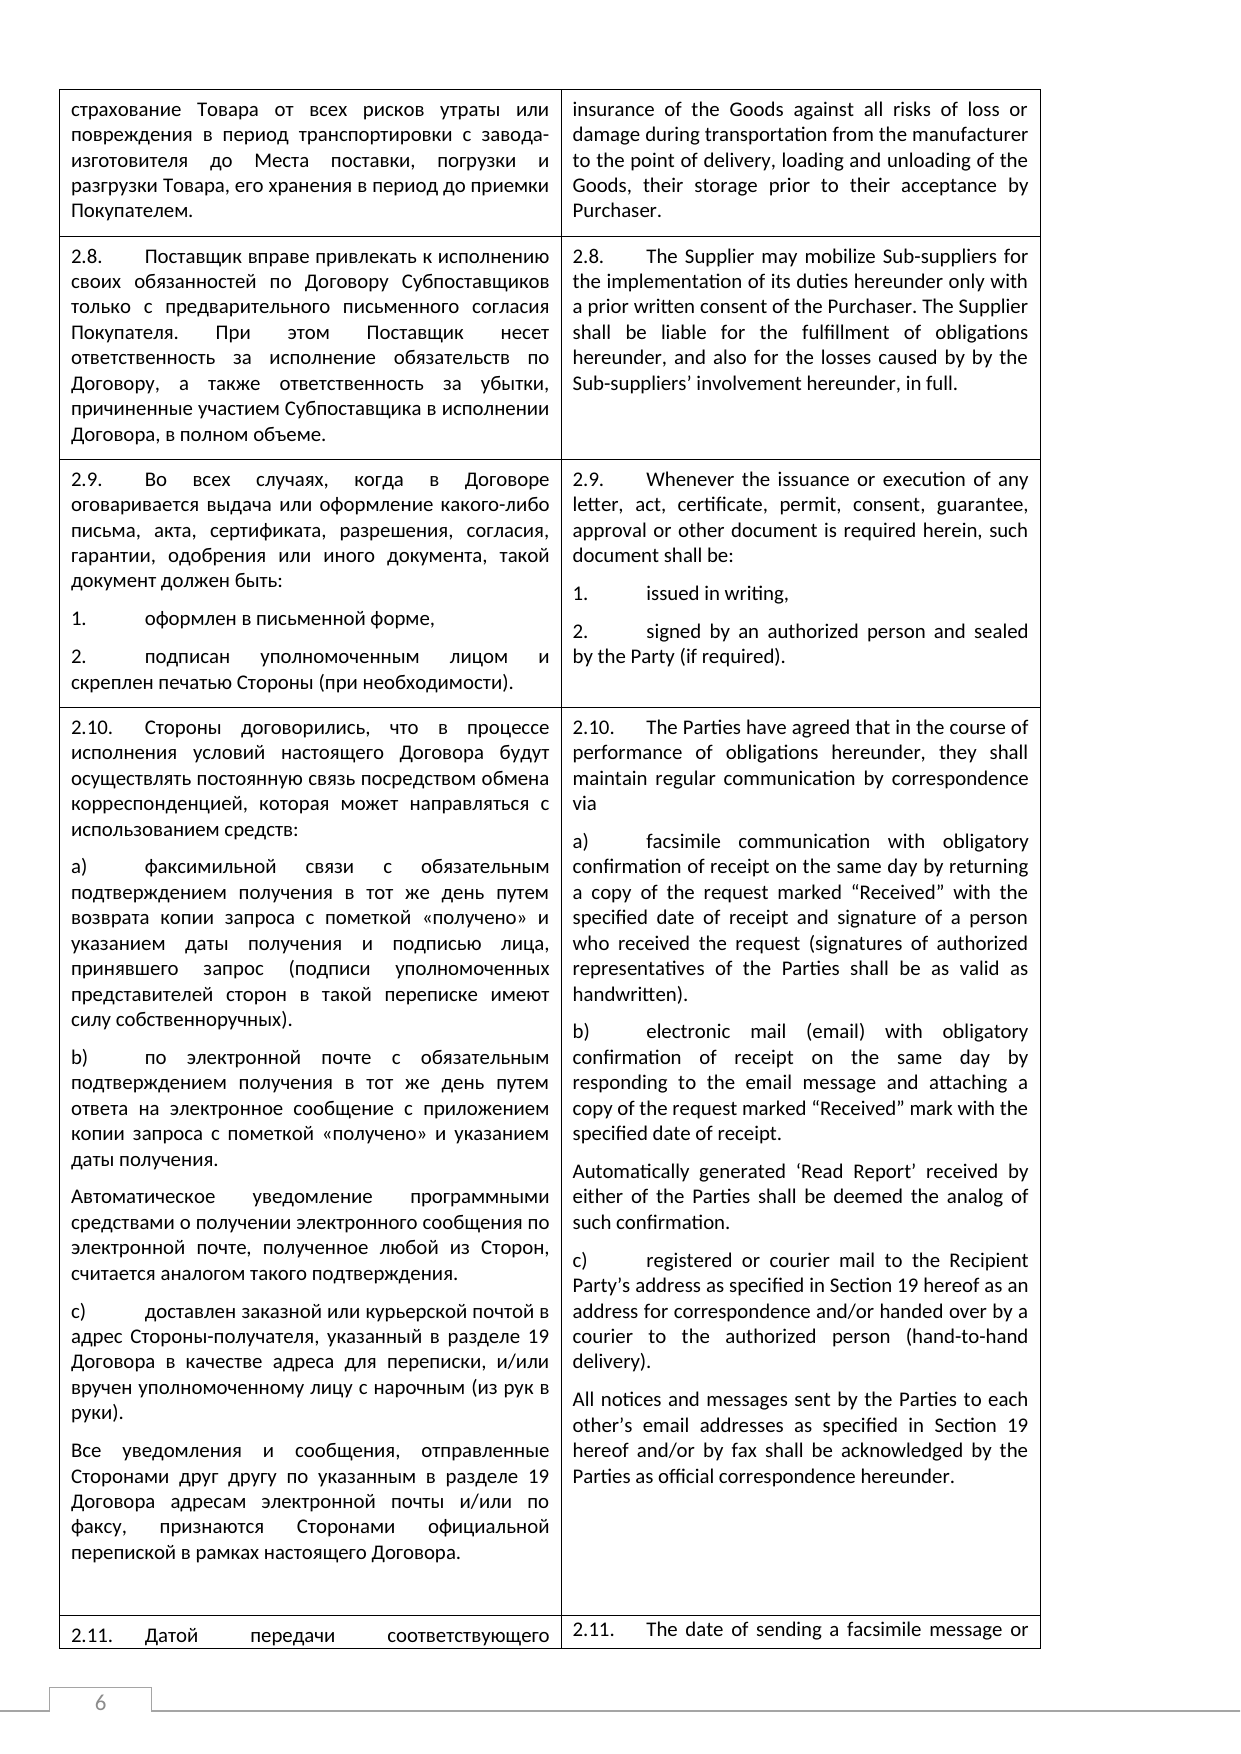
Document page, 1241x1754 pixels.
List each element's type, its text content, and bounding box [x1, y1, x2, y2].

table_cell 2.10. Стороны договорились, что в процессе исполнения условий настоящего Договора будут осуществлять постоянную связь посредством обмена корреспонденцией, которая может направляться с использованием средств: a) факсимильной связи с обязательным подтверждением получения в тот же день путем возврата копии запроса с пометкой «получено» и указанием даты получения и подписью лица, принявшего запрос (подписи уполномоченных представителей сторон в такой переписке имеют силу собственноручных). b) по электронной почте с обязательным подтверждением получения в тот же день путем ответа на электронное сообщение с приложением копии запроса с пометкой «получено» и указанием даты получения. Автоматическое уведомление программными средствами о получении электронного сообщения по электронной почте, полученное любой из Сторон, считается аналогом такого подтверждения. c) доставлен заказной или курьерской почтой в адрес Стороны-получателя, указанный в разделе 19 Договора в качестве адреса для переписки, и/или вручен уполномоченному лицу с нарочным (из рук в руки). Все уведомления и сообщения, отправленные Сторонами друг другу по указанным в разделе 19 Договора адресам электронной почты и/или по факсу, признаются Сторонами официальной перепиской в рамках настоящего Договора. [60, 708, 561, 1615]
table_cell 2.8. The Supplier may mobilize Sub-suppliers for the implementation of its duties hereunder only with a prior written consent of the Purchaser. The Supplier shall be liable for the fulfillment of obligations hereunder, and also for the losses caused by by the Sub-suppliers’ involvement hereunder, in full. [562, 237, 1040, 459]
table_cell 2.9. Во всех случаях, когда в Договоре оговаривается выдача или оформление какого-либо письма, акта, сертификата, разрешения, согласия, гарантии, одобрения или иного документа, такой документ должен быть: 1. оформлен в письменной форме, 2. подписан уполномоченным лицом и скреплен печатью Стороны (при необходимости). [60, 460, 561, 707]
table_cell 2.9. Whenever the issuance or execution of any letter, act, certificate, permit, consent, guarantee, approval or other document is required herein, such document shall be: 1. issued in writing, 2. signed by an authorized person and sealed by the Party (if required). [562, 460, 1040, 707]
table_cell 2.8. Поставщик вправе привлекать к исполнению своих обязанностей по Договору Субпоставщиков только с предварительного письменного согласия Покупателя. При этом Поставщик несет ответственность за исполнение обязательств по Договору, а также ответственность за убытки, причиненные участием Субпоставщика в исполнении Договора, в полном объеме. [60, 237, 561, 459]
table_cell 2.10. The Parties have agreed that in the course of performance of obligations hereunder, they shall maintain regular communication by correspondence via a) facsimile communication with obligatory confirmation of receipt on the same day by returning a copy of the request marked “Received” with the specified date of receipt and signature of a person who received the request (signatures of authorized representatives of the Parties shall be as valid as handwritten). b) electronic mail (email) with obligatory confirmation of receipt on the same day by responding to the email message and attaching a copy of the request marked “Received” mark with the specified date of receipt. Automatically generated ‘Read Report’ received by either of the Parties shall be deemed the analog of such confirmation. c) registered or courier mail to the Recipient Party’s address as specified in Section 19 hereof as an address for correspondence and/or handed over by a courier to the authorized person (hand-to-hand delivery). All notices and messages sent by the Parties to each other’s email addresses as specified in Section 19 hereof and/or by fax shall be acknowledged by the Parties as official correspondence hereunder. [562, 708, 1040, 1615]
